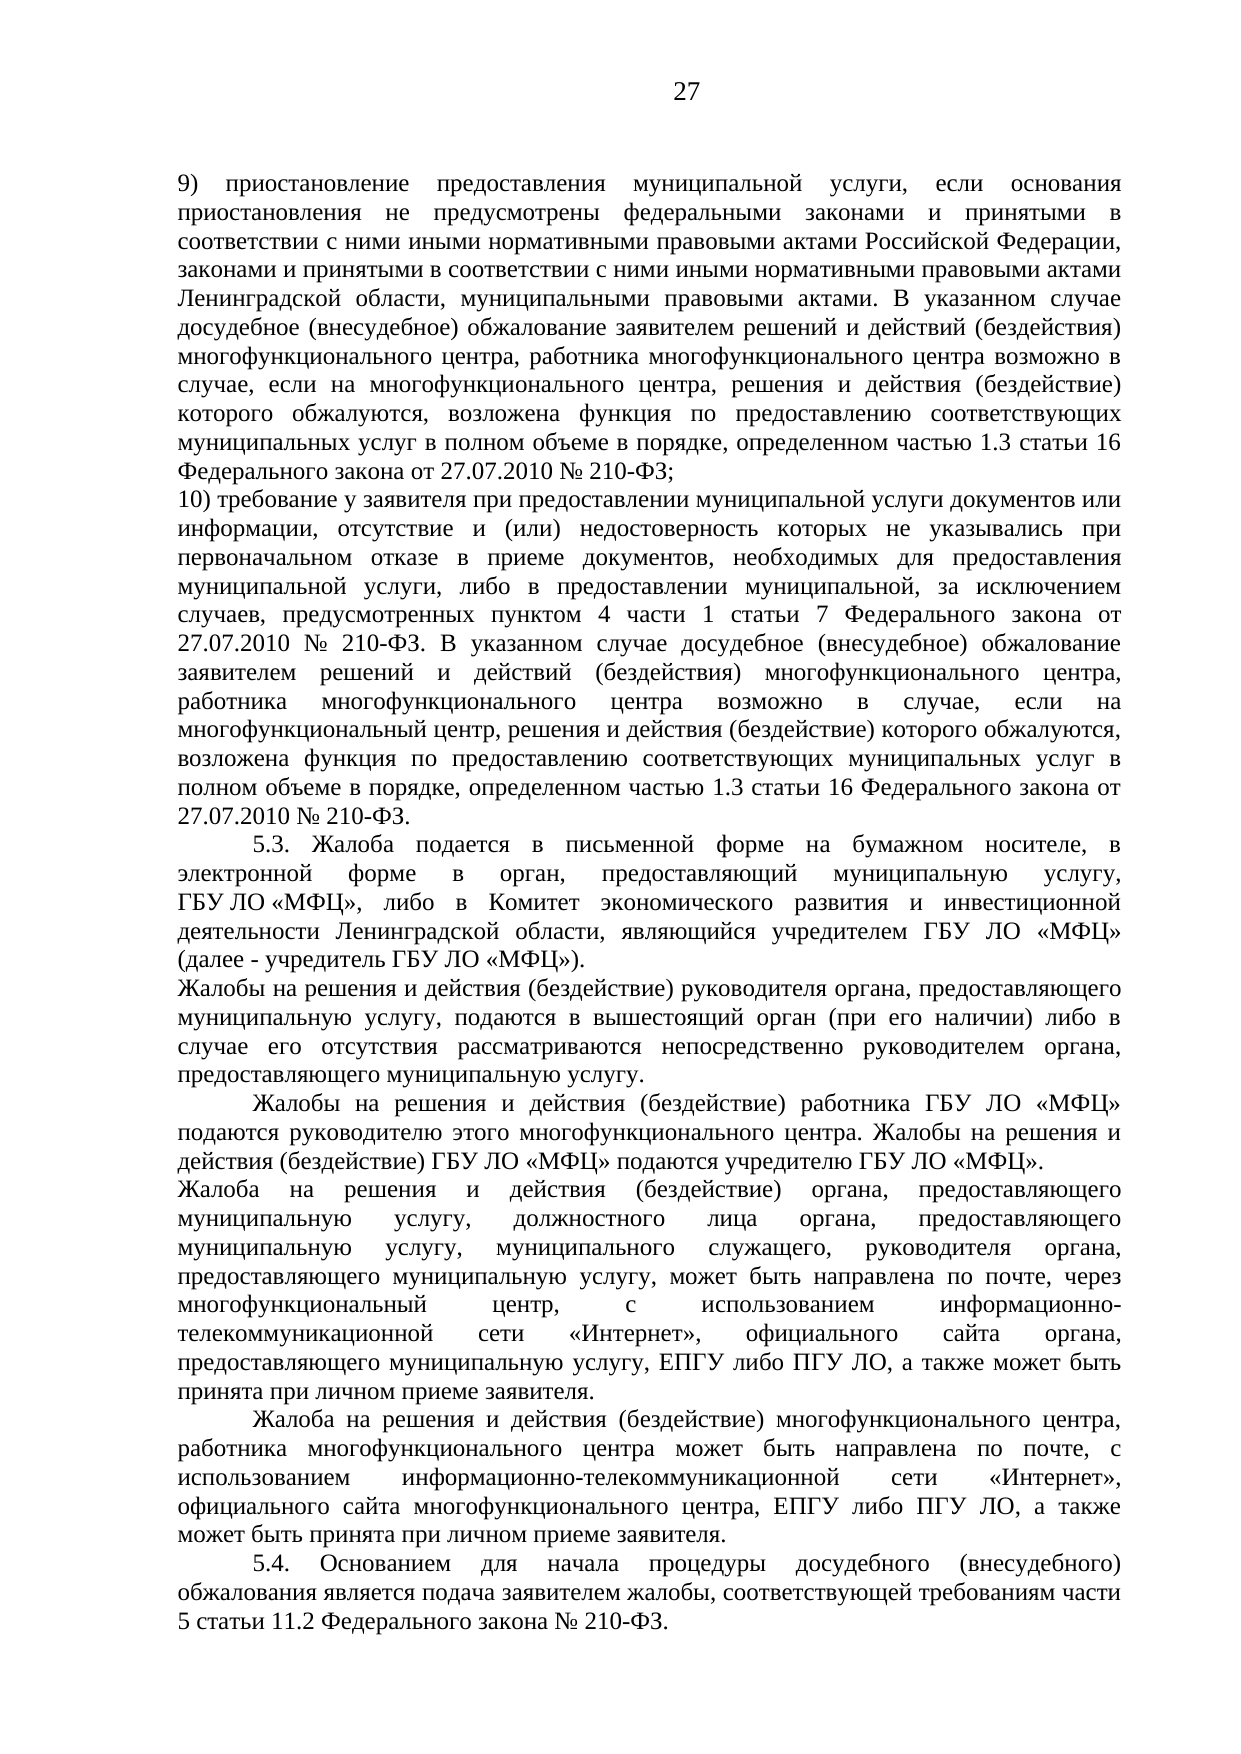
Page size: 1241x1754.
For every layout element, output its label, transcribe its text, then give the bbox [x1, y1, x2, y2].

text Жалоба на решения и действия (бездействие) органа, предоставляющего муниципальную услугу, должностного лица органа, предоставляющего муниципальную услугу, муниципального служащего, руководителя органа, предоставляющего муниципальную услугу, может быть направлена по почте, через многофункциональный центр, с использованием информационно-телекоммуникационной сети «Интернет», официального сайта органа, предоставляющего муниципальную услугу, ЕПГУ либо ПГУ ЛО, а также может быть принята при личном приеме заявителя. [177, 1174, 1122, 1404]
text 5.4. Основанием для начала процедуры досудебного (внесудебного) обжалования является подача заявителем жалобы, соответствующей требованиям части 5 статьи 11.2 Федерального закона № 210-ФЗ. [177, 1548, 1122, 1634]
text Жалоба на решения и действия (бездействие) многофункционального центра, работника многофункционального центра может быть направлена по почте, с использованием информационно-телекоммуникационной сети «Интернет», официального сайта многофункционального центра, ЕПГУ либо ПГУ ЛО, а также может быть принята при личном приеме заявителя. [177, 1404, 1122, 1548]
text 5.3. Жалоба подается в письменной форме на бумажном носителе, в электронной форме в орган, предоставляющий муниципальную услугу, ГБУ ЛО «МФЦ», либо в Комитет экономического развития и инвестиционной деятельности Ленинградской области, являющийся учредителем ГБУ ЛО «МФЦ» (далее - учредитель ГБУ ЛО «МФЦ»). [177, 829, 1122, 973]
text Жалобы на решения и действия (бездействие) руководителя органа, предоставляющего муниципальную услугу, подаются в вышестоящий орган (при его наличии) либо в случае его отсутствия рассматриваются непосредственно руководителем органа, предоставляющего муниципальную услугу. [177, 973, 1122, 1088]
text Жалобы на решения и действия (бездействие) работника ГБУ ЛО «МФЦ» подаются руководителю этого многофункционального центра. Жалобы на решения и действия (бездействие) ГБУ ЛО «МФЦ» подаются учредителю ГБУ ЛО «МФЦ». [177, 1088, 1122, 1174]
text 10) требование у заявителя при предоставлении муниципальной услуги документов или информации, отсутствие и (или) недостоверность которых не указывались при первоначальном отказе в приеме документов, необходимых для предоставления муниципальной услуги, либо в предоставлении муниципальной, за исключением случаев, предусмотренных пунктом 4 части 1 статьи 7 Федерального закона от 27.07.2010 № 210-ФЗ. В указанном случае досудебное (внесудебное) обжалование заявителем решений и действий (бездействия) многофункционального центра, работника многофункционального центра возможно в случае, если на многофункциональный центр, решения и действия (бездействие) которого обжалуются, возложена функция по предоставлению соответствующих муниципальных услуг в полном объеме в порядке, определенном частью 1.3 статьи 16 Федерального закона от 27.07.2010 № 210-ФЗ. [177, 484, 1122, 829]
text 9) приостановление предоставления муниципальной услуги, если основания приостановления не предусмотрены федеральными законами и принятыми в соответствии с ними иными нормативными правовыми актами Российской Федерации, законами и принятыми в соответствии с ними иными нормативными правовыми актами Ленинградской области, муниципальными правовыми актами. В указанном случае досудебное (внесудебное) обжалование заявителем решений и действий (бездействия) многофункционального центра, работника многофункционального центра возможно в случае, если на многофункционального центра, решения и действия (бездействие) которого обжалуются, возложена функция по предоставлению соответствующих муниципальных услуг в полном объеме в порядке, определенном частью 1.3 статьи 16 Федерального закона от 27.07.2010 № 210-ФЗ; [177, 168, 1122, 484]
